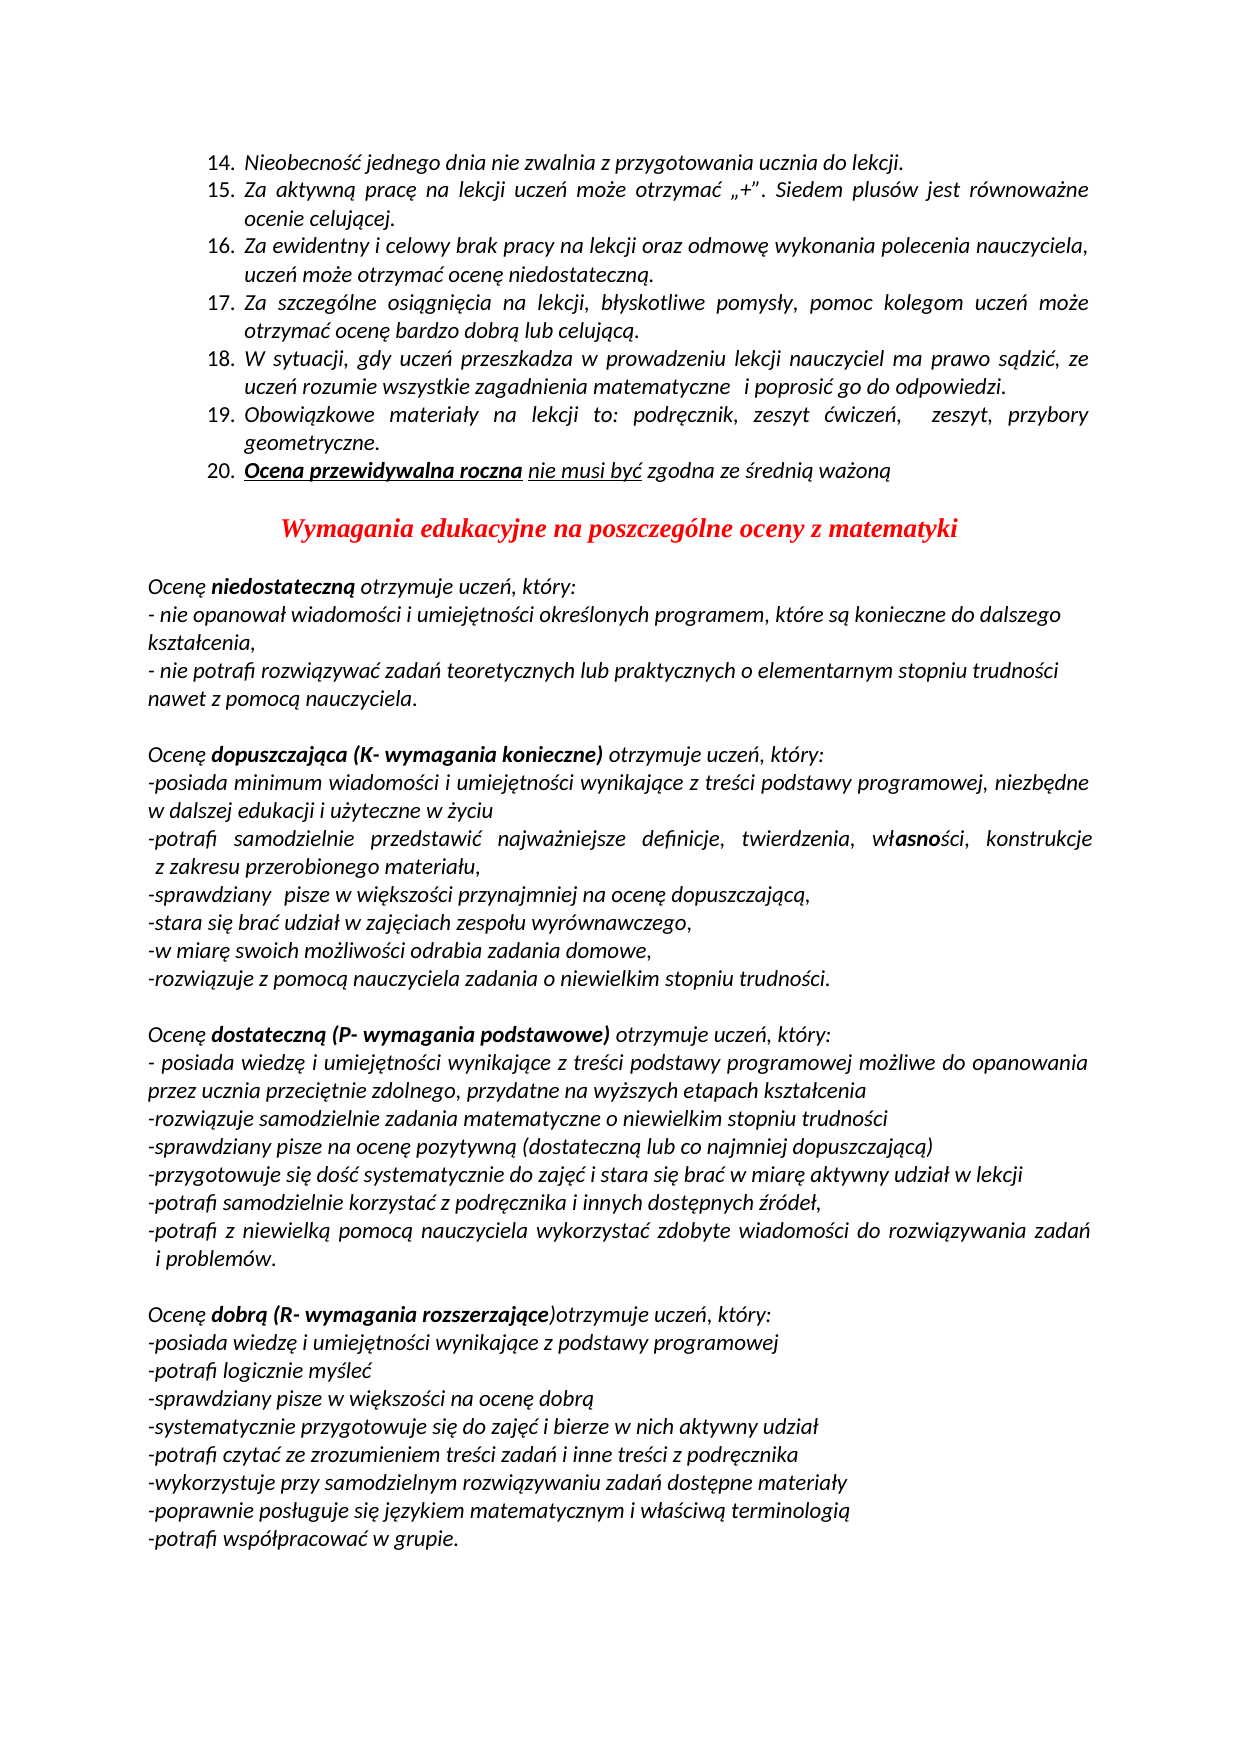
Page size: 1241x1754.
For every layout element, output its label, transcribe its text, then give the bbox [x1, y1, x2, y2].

text -potrafi współpracować w grupie. [148, 1524, 1093, 1552]
text -w miarę swoich możliwości odrabia zadania domowe, [148, 936, 1093, 964]
text Wymagania edukacyjne na poszczególne oceny z matematyki [148, 512, 1093, 543]
list Nieobecność jednego dnia nie zwalnia z przygotowania ucznia do lekcji. [207, 148, 1093, 176]
text Ocenę dopuszczająca (K- wymagania konieczne) otrzymuje uczeń, który: [148, 740, 1093, 768]
list W sytuacji, gdy uczeń przeszkadza w prowadzeniu lekcji nauczyciel ma prawo sądzić, ze uczeń rozumie wszystkie zagadnienia matematyczne i poprosić go do odpowiedzi. [207, 344, 1093, 400]
text -sprawdziany pisze na ocenę pozytywną (dostateczną lub co najmniej dopuszczającą) [148, 1132, 1093, 1160]
list Obowiązkowe materiały na lekcji to: podręcznik, zeszyt ćwiczeń, zeszyt, przybory geometryczne. [207, 400, 1093, 456]
text -sprawdziany pisze w większości przynajmniej na ocenę dopuszczającą, [148, 880, 1093, 908]
text -potrafi samodzielnie korzystać z podręcznika i innych dostępnych źródeł, [148, 1188, 1093, 1216]
text -wykorzystuje przy samodzielnym rozwiązywaniu zadań dostępne materiały [148, 1468, 1093, 1496]
text -posiada minimum wiadomości i umiejętności wynikające z treści podstawy programowej, niezbędne w dalszej edukacji i użyteczne w życiu [148, 768, 1093, 824]
text -przygotowuje się dość systematycznie do zajęć i stara się brać w miarę aktywny udział w lekcji [148, 1160, 1093, 1188]
text -potrafi samodzielnie przedstawić najważniejsze definicje, twierdzenia, własności, konstrukcje z zakresu przerobionego materiału, [148, 824, 1093, 880]
text Ocenę niedostateczną otrzymuje uczeń, który: [148, 572, 1093, 600]
text - nie potrafi rozwiązywać zadań teoretycznych lub praktycznych o elementarnym stopniu trudności nawet z pomocą nauczyciela. [148, 656, 1093, 712]
text -stara się brać udział w zajęciach zespołu wyrównawczego, [148, 908, 1093, 936]
text -potrafi logicznie myśleć [148, 1356, 1093, 1384]
text -rozwiązuje samodzielnie zadania matematyczne o niewielkim stopniu trudności [148, 1104, 1093, 1132]
text -potrafi z niewielką pomocą nauczyciela wykorzystać zdobyte wiadomości do rozwiązywania zadań i problemów. [148, 1216, 1093, 1272]
text - nie opanował wiadomości i umiejętności określonych programem, które są konieczne do dalszego kształcenia, [148, 600, 1093, 656]
text -sprawdziany pisze w większości na ocenę dobrą [148, 1384, 1093, 1412]
list Za ewidentny i celowy brak pracy na lekcji oraz odmowę wykonania polecenia nauczyciela, uczeń może otrzymać ocenę niedostateczną. [207, 232, 1093, 288]
text Ocenę dobrą (R- wymagania rozszerzające)otrzymuje uczeń, który: [148, 1300, 1093, 1328]
text -potrafi czytać ze zrozumieniem treści zadań i inne treści z podręcznika [148, 1440, 1093, 1468]
text -posiada wiedzę i umiejętności wynikające z podstawy programowej [148, 1328, 1093, 1356]
text -rozwiązuje z pomocą nauczyciela zadania o niewielkim stopniu trudności. [148, 964, 1093, 992]
text - posiada wiedzę i umiejętności wynikające z treści podstawy programowej możliwe do opanowania przez ucznia przeciętnie zdolnego, przydatne na wyższych etapach kształcenia [148, 1048, 1093, 1104]
text Ocenę dostateczną (P- wymagania podstawowe) otrzymuje uczeń, który: [148, 1020, 1093, 1048]
list Ocena przewidywalna roczna nie musi być zgodna ze średnią ważoną [207, 456, 1093, 484]
text -poprawnie posługuje się językiem matematycznym i właściwą terminologią [148, 1496, 1093, 1524]
list Za szczególne osiągnięcia na lekcji, błyskotliwe pomysły, pomoc kolegom uczeń może otrzymać ocenę bardzo dobrą lub celującą. [207, 288, 1093, 344]
list Za aktywną pracę na lekcji uczeń może otrzymać „+”. Siedem plusów jest równoważne ocenie celującej. [207, 176, 1093, 232]
text -systematycznie przygotowuje się do zajęć i bierze w nich aktywny udział [148, 1412, 1093, 1440]
